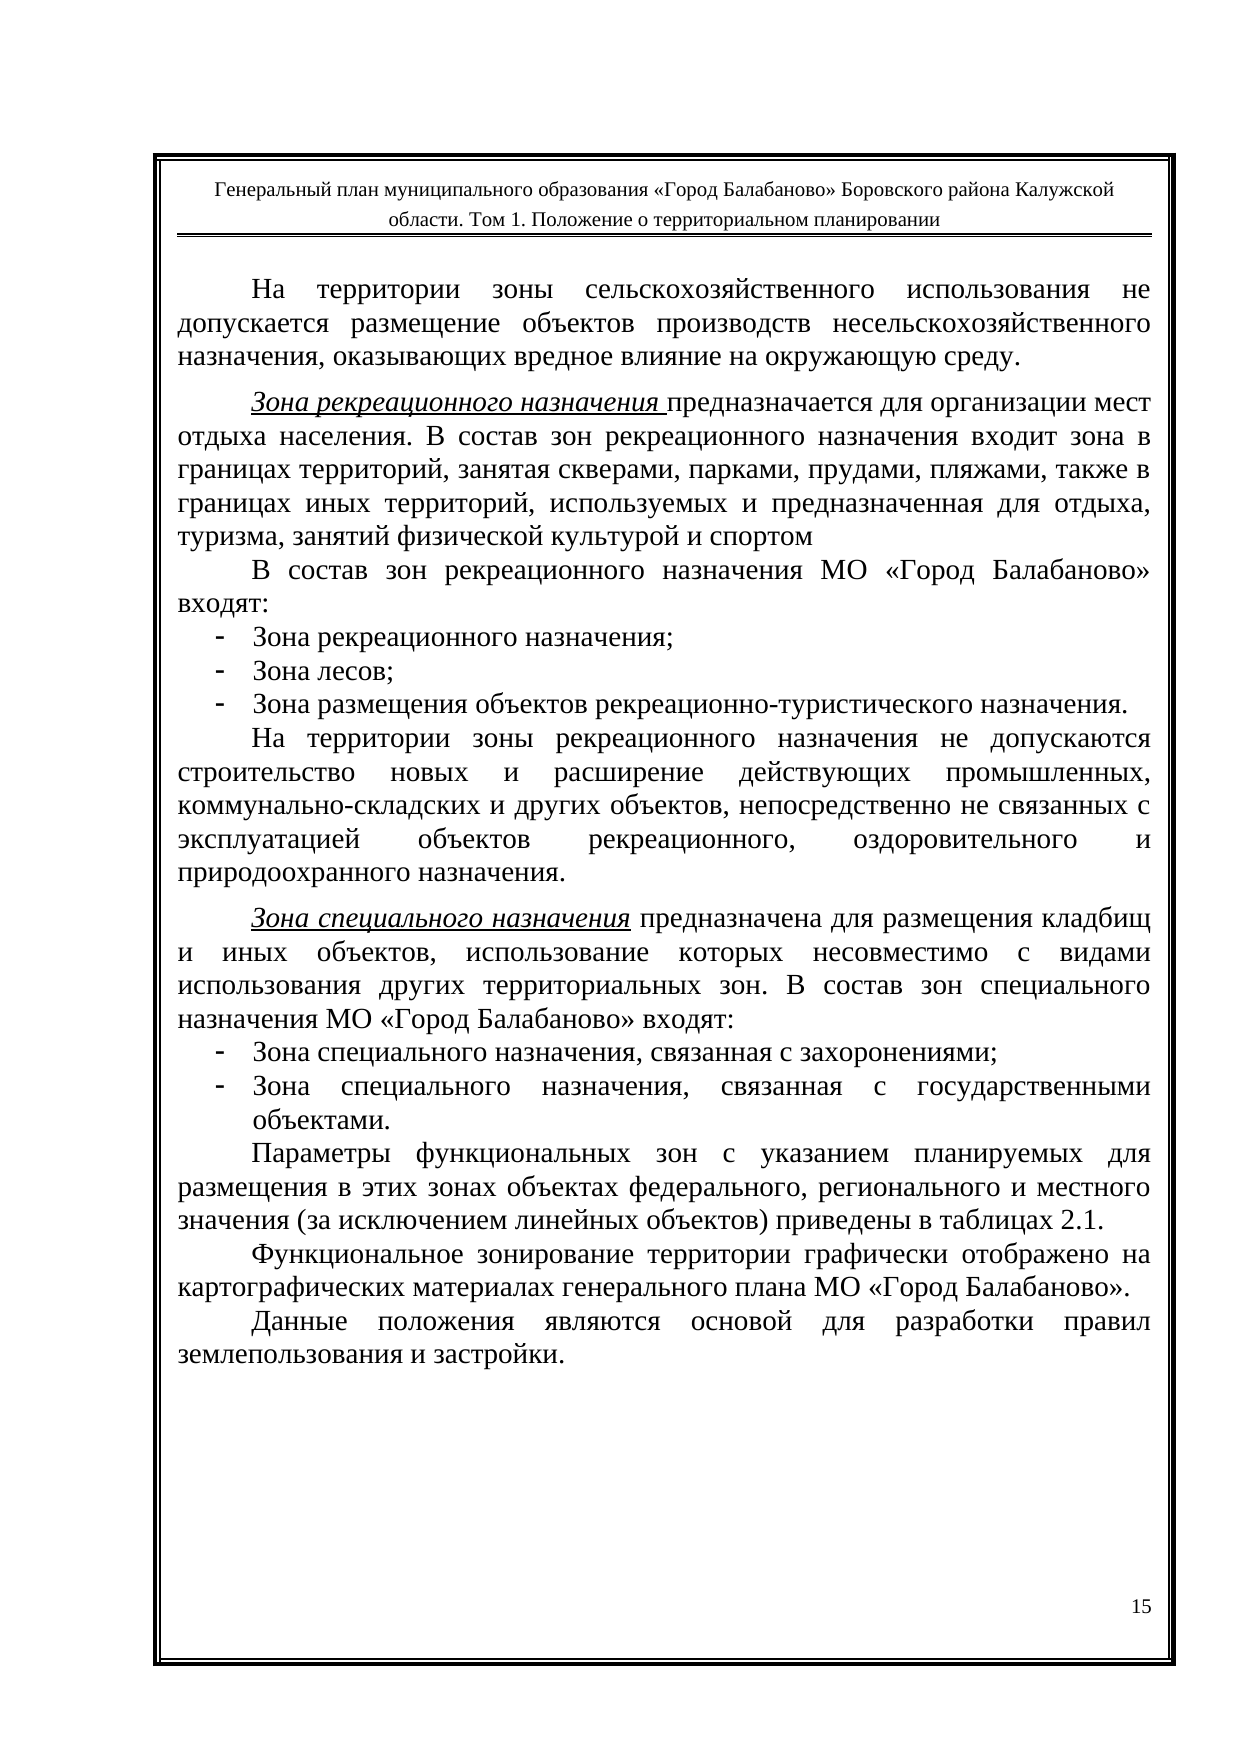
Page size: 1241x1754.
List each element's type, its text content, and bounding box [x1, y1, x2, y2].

text В состав зон рекреационного назначения МО «Город Балабаново» входят: [177, 552, 1152, 619]
list Зона лесов; [215, 653, 1152, 686]
list Зона рекреационного назначения; [215, 619, 1152, 653]
text На территории зоны рекреационного назначения не допускаются строительство новых и расширение действующих промышленных, коммунально-складских и других объектов, непосредственно не связанных с эксплуатацией объектов рекреационного, оздоровительного и природоохранного назначения. [177, 720, 1152, 888]
text Данные положения являются основой для разработки правил землепользования и застройки. [177, 1303, 1152, 1370]
text Зона специального назначения предназначена для размещения кладбищ и иных объектов, использование которых несовместимо с видами использования других территориальных зон. В состав зон специального назначения МО «Город Балабаново» входят: [177, 900, 1152, 1034]
text Параметры функциональных зон с указанием планируемых для размещения в этих зонах объектах федерального, регионального и местного значения (за исключением линейных объектов) приведены в таблицах 2.1. [177, 1135, 1152, 1236]
list Зона специального назначения, связанная с государственными объектами. [215, 1068, 1152, 1135]
text Зона рекреационного назначения предназначается для организации мест отдыха населения. В состав зон рекреационного назначения входит зона в границах территорий, занятая скверами, парками, прудами, пляжами, также в границах иных территорий, используемых и предназначенная для отдыха, туризма, занятий физической культурой и спортом [177, 384, 1152, 552]
list Зона размещения объектов рекреационно-туристического назначения. [215, 686, 1152, 720]
text На территории зоны сельскохозяйственного использования не допускается размещение объектов производств несельскохозяйственного назначения, оказывающих вредное влияние на окружающую среду. [177, 271, 1152, 372]
text Функциональное зонирование территории графически отображено на картографических материалах генерального плана МО «Город Балабаново». [177, 1236, 1152, 1303]
list Зона специального назначения, связанная с захоронениями; [215, 1034, 1152, 1068]
